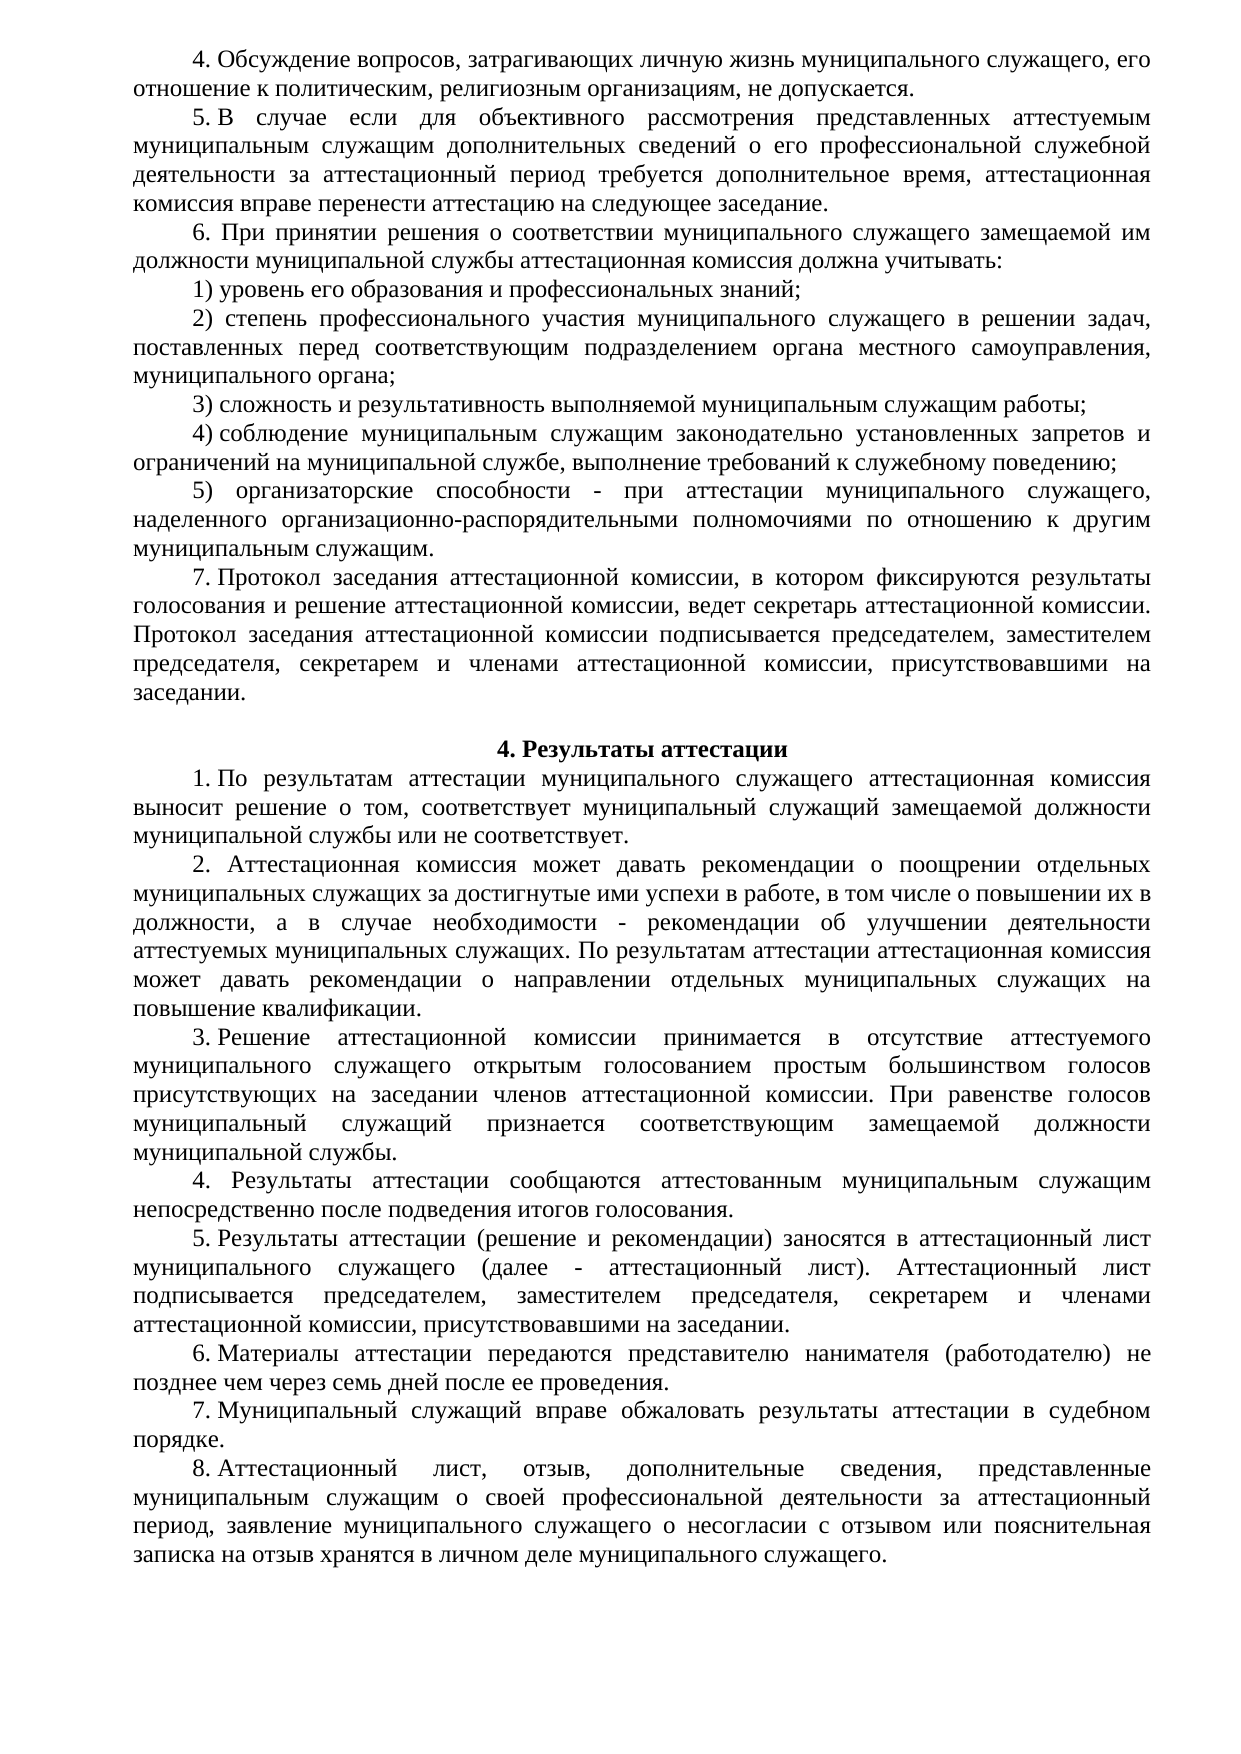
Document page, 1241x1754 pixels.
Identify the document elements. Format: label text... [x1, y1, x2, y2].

text 1. По результатам аттестации муниципального служащего аттестационная комиссия выносит решение о том, соответствует муниципальный служащий замещаемой должности муниципальной службы или не соответствует. [133, 763, 1152, 849]
text 7. Протокол заседания аттестационной комиссии, в котором фиксируются результаты голосования и решение аттестационной комиссии, ведет секретарь аттестационной комиссии. Протокол заседания аттестационной комиссии подписывается председателем, заместителем председателя, секретарем и членами аттестационной комиссии, присутствовавшими на заседании. [133, 562, 1152, 706]
text 6. При принятии решения о соответствии муниципального служащего замещаемой им должности муниципальной службы аттестационная комиссия должна учитывать: [133, 217, 1152, 274]
text 4. Обсуждение вопросов, затрагивающих личную жизнь муниципального служащего, его отношение к политическим, религиозным организациям, не допускается. [133, 44, 1152, 102]
text 4. Результаты аттестации сообщаются аттестованным муниципальным служащим непосредственно после подведения итогов голосования. [133, 1166, 1152, 1223]
text 8. Аттестационный лист, отзыв, дополнительные сведения, представленные муниципальным служащим о своей профессиональной деятельности за аттестационный период, заявление муниципального служащего о несогласии с отзывом или пояснительная записка на отзыв хранятся в личном деле муниципального служащего. [133, 1453, 1152, 1568]
text 4. Результаты аттестации [133, 734, 1152, 763]
text 2) степень профессионального участия муниципального служащего в решении задач, поставленных перед соответствующим подразделением органа местного самоуправления, муниципального органа; [133, 303, 1152, 389]
text 3. Решение аттестационной комиссии принимается в отсутствие аттестуемого муниципального служащего открытым голосованием простым большинством голосов присутствующих на заседании членов аттестационной комиссии. При равенстве голосов муниципальный служащий признается соответствующим замещаемой должности муниципальной службы. [133, 1022, 1152, 1166]
text 5. В случае если для объективного рассмотрения представленных аттестуемым муниципальным служащим дополнительных сведений о его профессиональной служебной деятельности за аттестационный период требуется дополнительное время, аттестационная комиссия вправе перенести аттестацию на следующее заседание. [133, 102, 1152, 217]
text 4) соблюдение муниципальным служащим законодательно установленных запретов и ограничений на муниципальной службе, выполнение требований к служебному поведению; [133, 418, 1152, 476]
text 2. Аттестационная комиссия может давать рекомендации о поощрении отдельных муниципальных служащих за достигнутые ими успехи в работе, в том числе о повышении их в должности, а в случае необходимости - рекомендации об улучшении деятельности аттестуемых муниципальных служащих. По результатам аттестации аттестационная комиссия может давать рекомендации о направлении отдельных муниципальных служащих на повышение квалификации. [133, 849, 1152, 1022]
text 3) сложность и результативность выполняемой муниципальным служащим работы; [133, 389, 1152, 418]
text 7. Муниципальный служащий вправе обжаловать результаты аттестации в судебном порядке. [133, 1396, 1152, 1453]
text 5. Результаты аттестации (решение и рекомендации) заносятся в аттестационный лист муниципального служащего (далее - аттестационный лист). Аттестационный лист подписывается председателем, заместителем председателя, секретарем и членами аттестационной комиссии, присутствовавшими на заседании. [133, 1223, 1152, 1338]
text 1) уровень его образования и профессиональных знаний; [133, 274, 1152, 303]
text 6. Материалы аттестации передаются представителю нанимателя (работодателю) не позднее чем через семь дней после ее проведения. [133, 1338, 1152, 1396]
text 5) организаторские способности - при аттестации муниципального служащего, наделенного организационно-распорядительными полномочиями по отношению к другим муниципальным служащим. [133, 476, 1152, 562]
